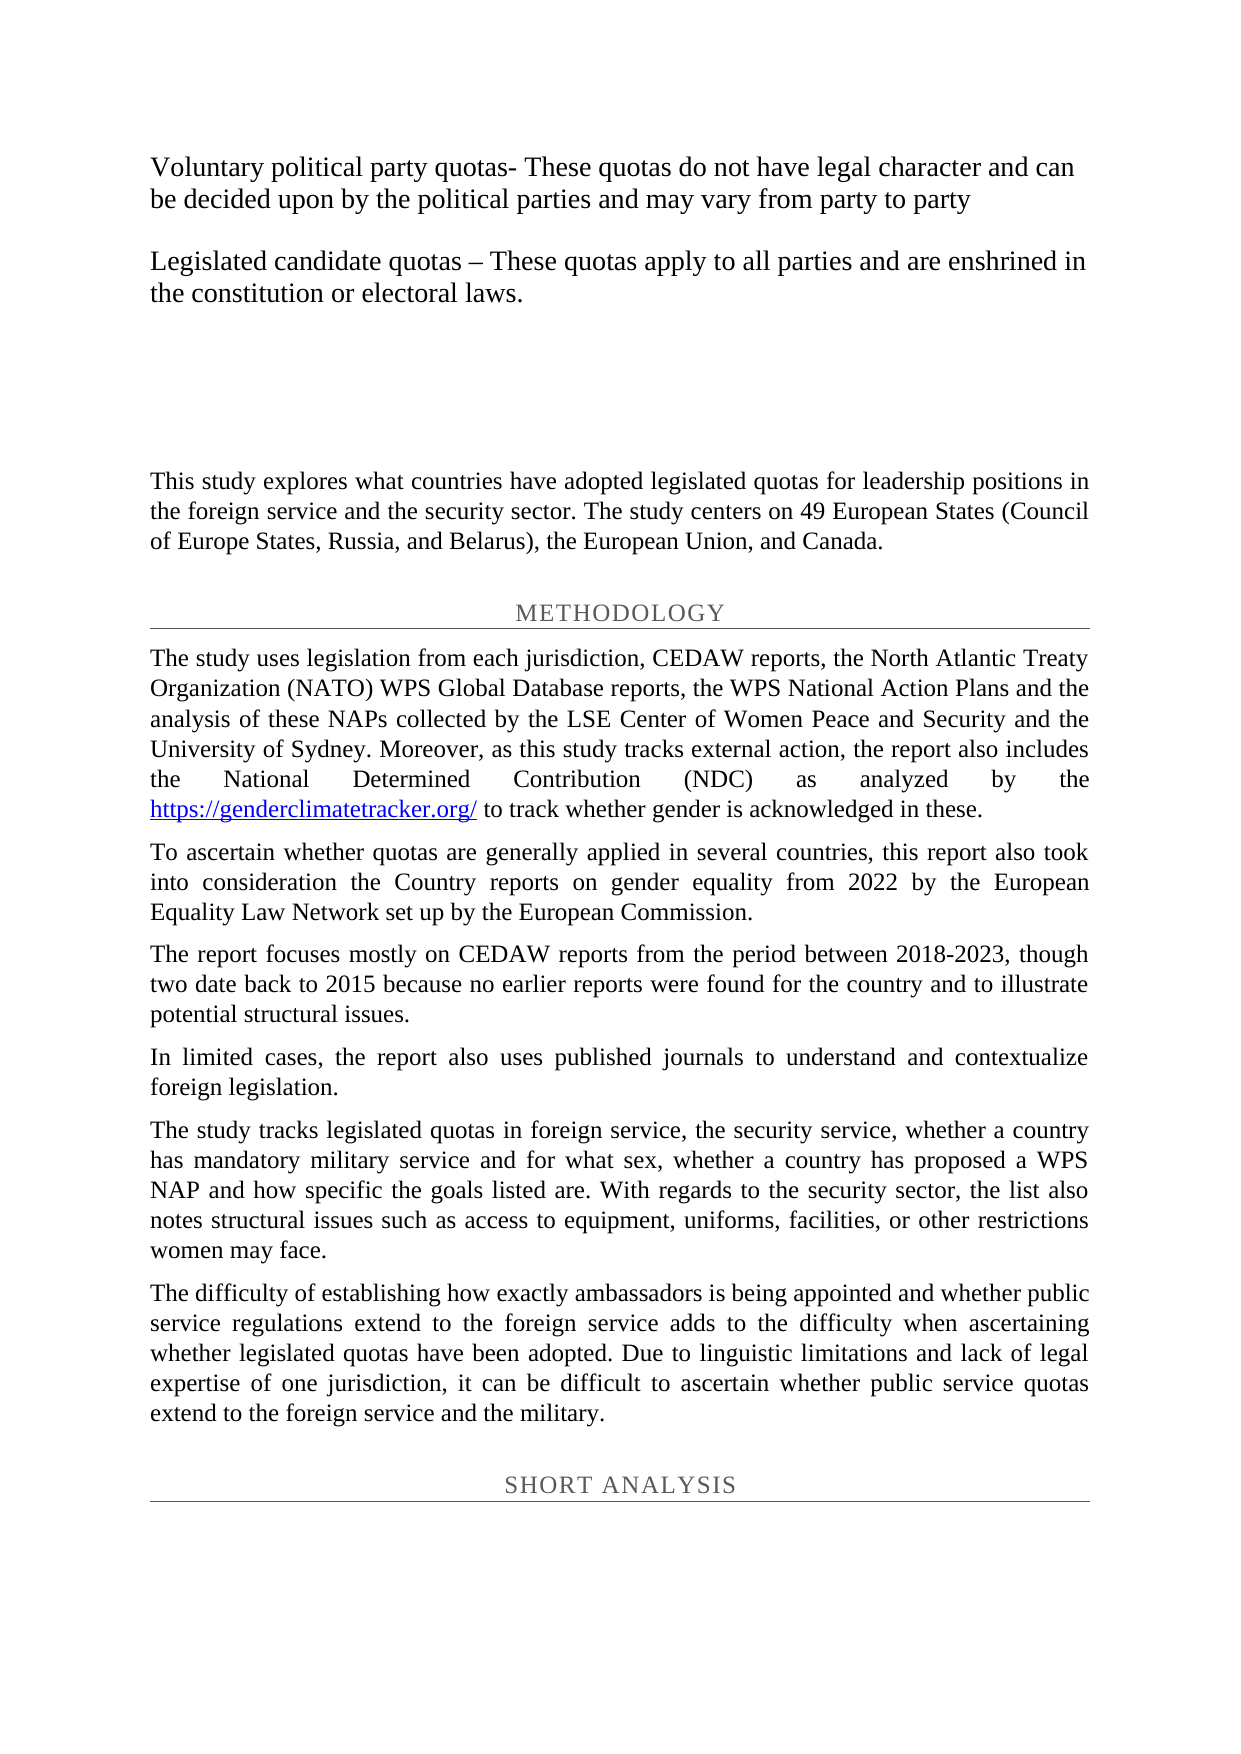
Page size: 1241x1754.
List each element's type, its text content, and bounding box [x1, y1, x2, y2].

text To ascertain whether quotas are generally applied in several countries, this report also took into consideration the Country reports on gender equality from 2022 by the European Equality Law Network set up by the European Commission. [150, 837, 1090, 926]
text In limited cases, the report also uses published journals to understand and contextualize foreign legislation. [150, 1042, 1090, 1101]
text Voluntary political party quotas- These quotas do not have legal character and can be decided upon by the political parties and may vary from party to party [150, 150, 1090, 215]
text The difficulty of establishing how exactly ambassadors is being appointed and whether public service regulations extend to the foreign service adds to the difficulty when ascertaining whether legislated quotas have been adopted. Due to linguistic limitations and lack of legal expertise of one jurisdiction, it can be difficult to ascertain whether public service quotas extend to the foreign service and the military. [150, 1278, 1090, 1427]
text The report focuses mostly on CEDAW reports from the period between 2018-2023, though two date back to 2015 because no earlier reports were found for the country and to illustrate potential structural issues. [150, 939, 1090, 1028]
subtitle Short Analysis [150, 1470, 1090, 1501]
text This study explores what countries have adopted legislated quotas for leadership positions in the foreign service and the security sector. The study centers on 49 European States (Council of Europe States, Russia, and Belarus), the European Union, and Canada. [150, 466, 1090, 555]
text The study uses legislation from each jurisdiction, CEDAW reports, the North Atlantic Treaty Organization (NATO) WPS Global Database reports, the WPS National Action Plans and the analysis of these NAPs collected by the LSE Center of Women Peace and Security and the University of Sydney. Moreover, as this study tracks external action, the report also includes the National Determined Contribution (NDC) as analyzed by the https://genderclimatetracker.org/ to track whether gender is acknowledged in these. [150, 643, 1090, 823]
subtitle Methodology [150, 598, 1090, 628]
text The study tracks legislated quotas in foreign service, the security service, whether a country has mandatory military service and for what sex, whether a country has proposed a WPS NAP and how specific the goals listed are. With regards to the security sector, the list also notes structural issues such as access to equipment, uniforms, facilities, or other restrictions women may face. [150, 1115, 1090, 1264]
text Legislated candidate quotas – These quotas apply to all parties and are enshrined in the constitution or electoral laws. [150, 244, 1090, 309]
